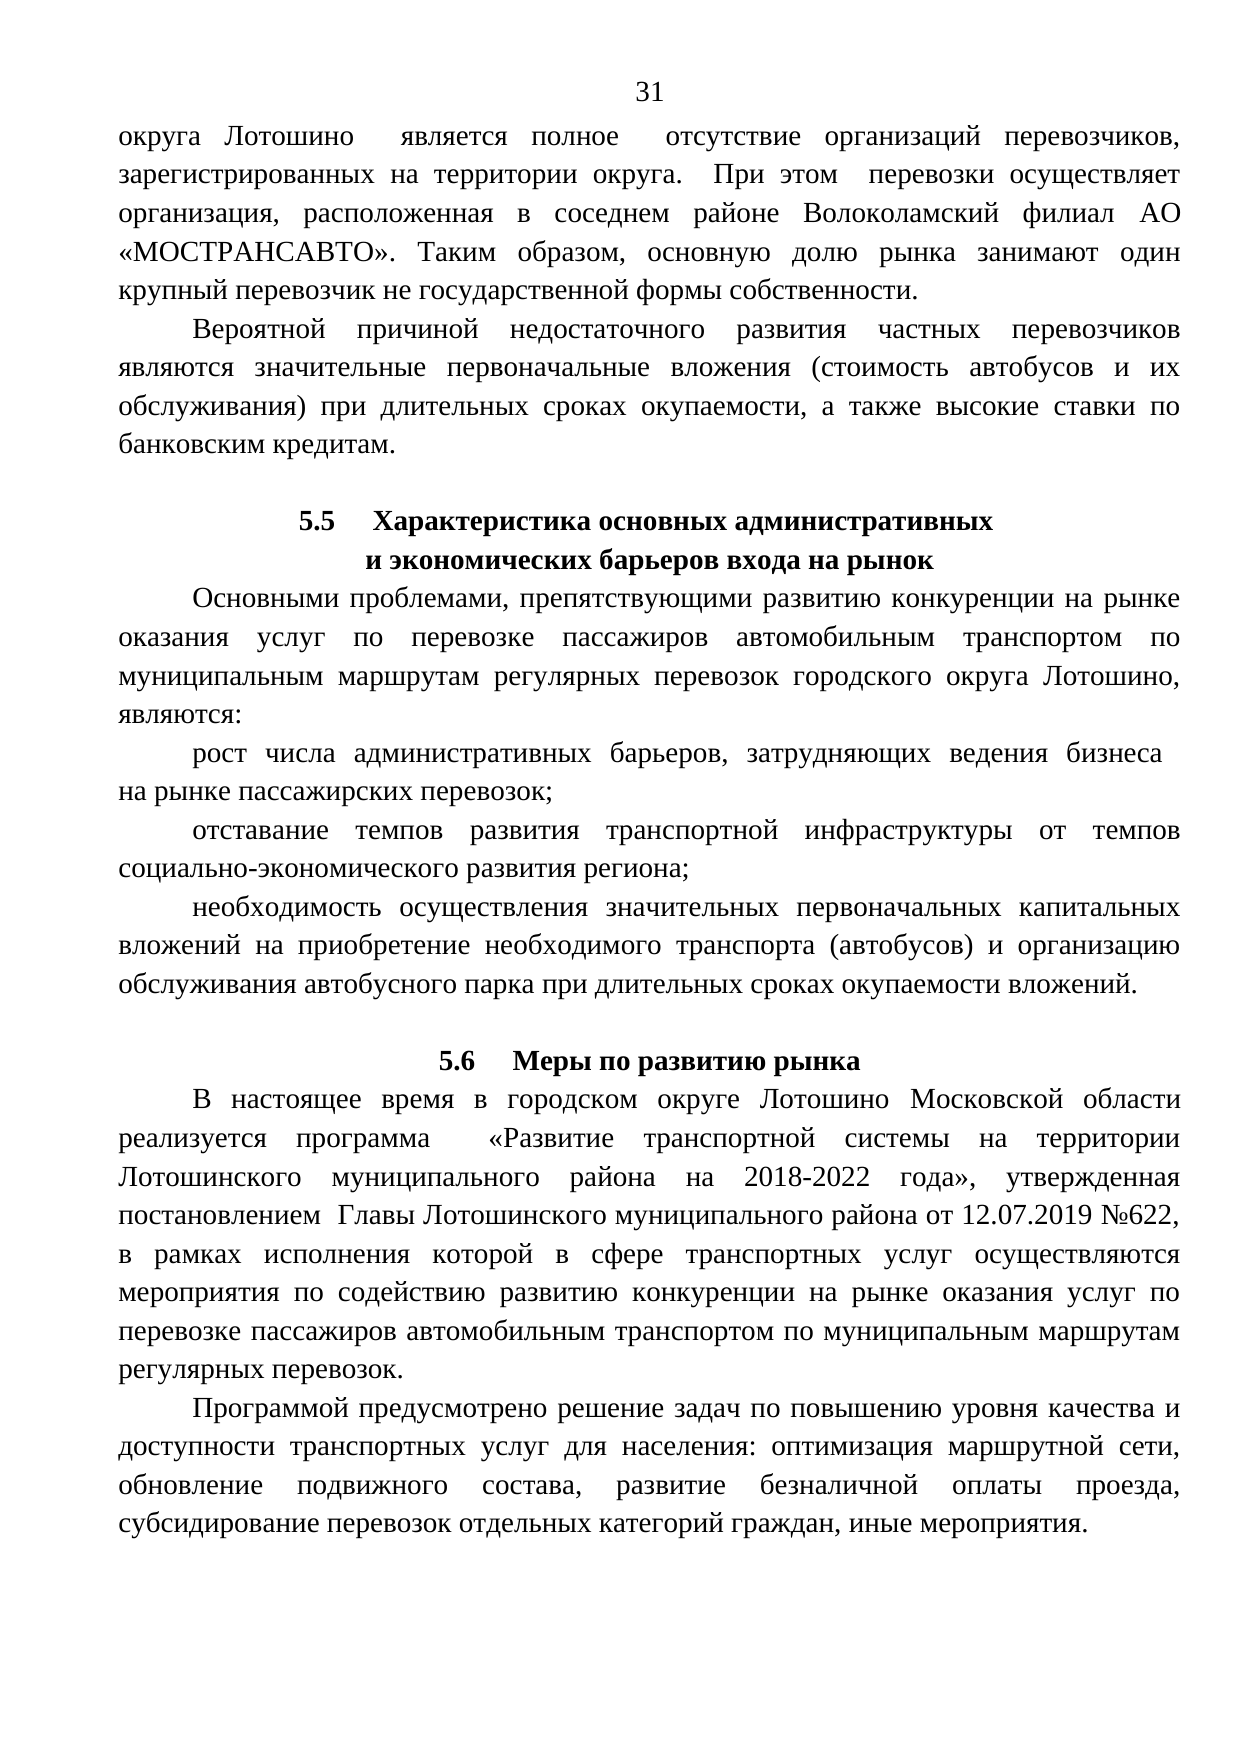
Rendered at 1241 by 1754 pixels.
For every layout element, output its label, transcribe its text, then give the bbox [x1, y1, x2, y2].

text Программой предусмотрено решение задач по повышению уровня качества и доступности транспортных услуг для населения: оптимизация маршрутной сети, обновление подвижного состава, развитие безналичной оплаты проезда, субсидирование перевозок отдельных категорий граждан, иные мероприятия. [118, 1390, 1181, 1539]
text В настоящее время в городском округе Лотошино Московской области реализуется программа «Развитие транспортной системы на территории Лотошинского муниципального района на 2018-2022 года», утвержденная постановлением Главы Лотошинского муниципального района от 12.07.2019 №622, в рамках исполнения которой в сфере транспортных услуг осуществляются мероприятия по содействию развитию конкуренции на рынке оказания услуг по перевозке пассажиров автомобильным транспортом по муниципальным маршрутам регулярных перевозок. [118, 1082, 1181, 1385]
text Вероятной причиной недостаточного развития частных перевозчиков являются значительные первоначальные вложения (стоимость автобусов и их обслуживания) при длительных сроках окупаемости, а также высокие ставки по банковским кредитам. [118, 311, 1181, 460]
text рост числа административных барьеров, затрудняющих ведения бизнеса на рынке пассажирских перевозок; [118, 735, 1181, 807]
list Меры по развитию рынка [118, 1043, 1181, 1077]
text отставание темпов развития транспортной инфраструктуры от темпов социально-экономического развития региона; [118, 812, 1181, 884]
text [118, 118, 1181, 306]
list Характеристика основных административных и экономических барьеров входа на рынок [118, 503, 1181, 576]
text необходимость осуществления значительных первоначальных капитальных вложений на приобретение необходимого транспорта (автобусов) и организацию обслуживания автобусного парка при длительных сроках окупаемости вложений. [118, 889, 1181, 999]
text Основными проблемами, препятствующими развитию конкуренции на рынке оказания услуг по перевозке пассажиров автомобильным транспортом по муниципальным маршрутам регулярных перевозок городского округа Лотошино, являются: [118, 581, 1181, 730]
